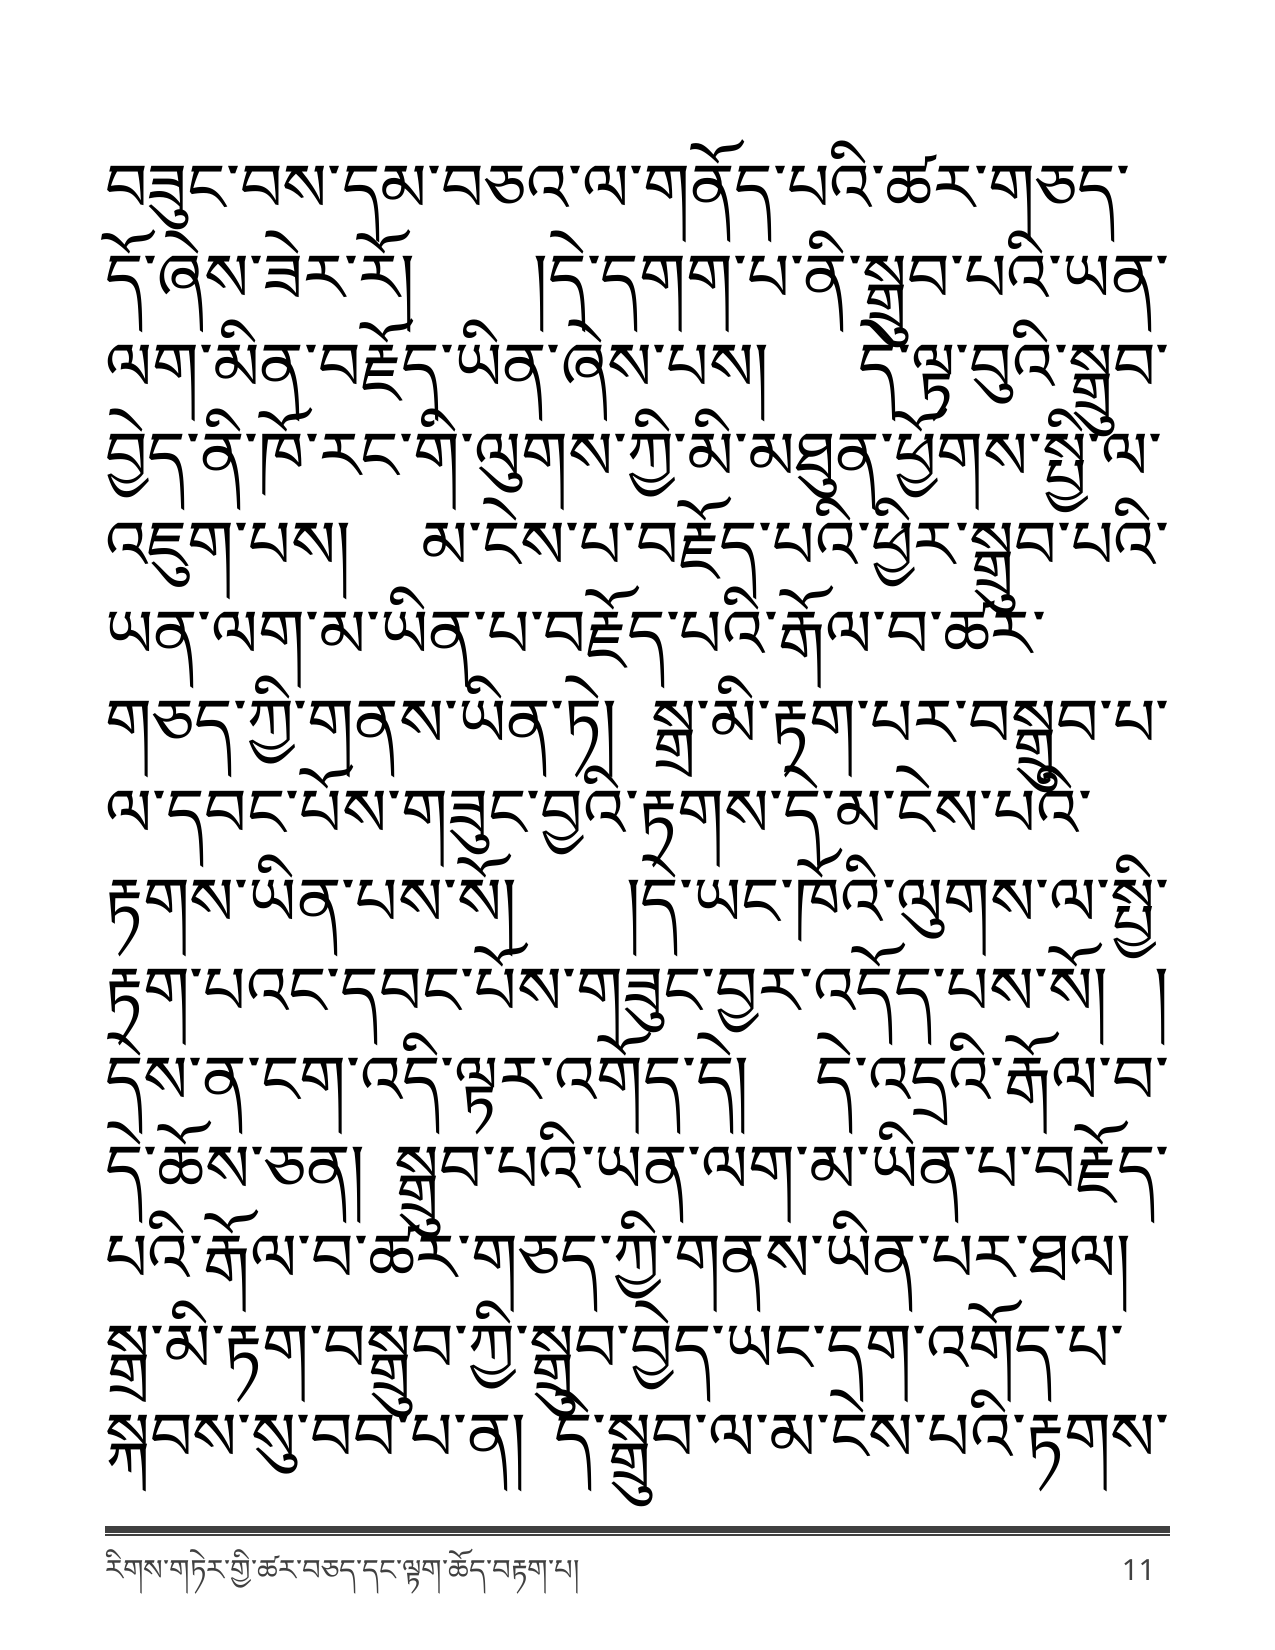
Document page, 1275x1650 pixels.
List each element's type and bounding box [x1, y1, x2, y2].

text [105, 150, 1170, 1476]
